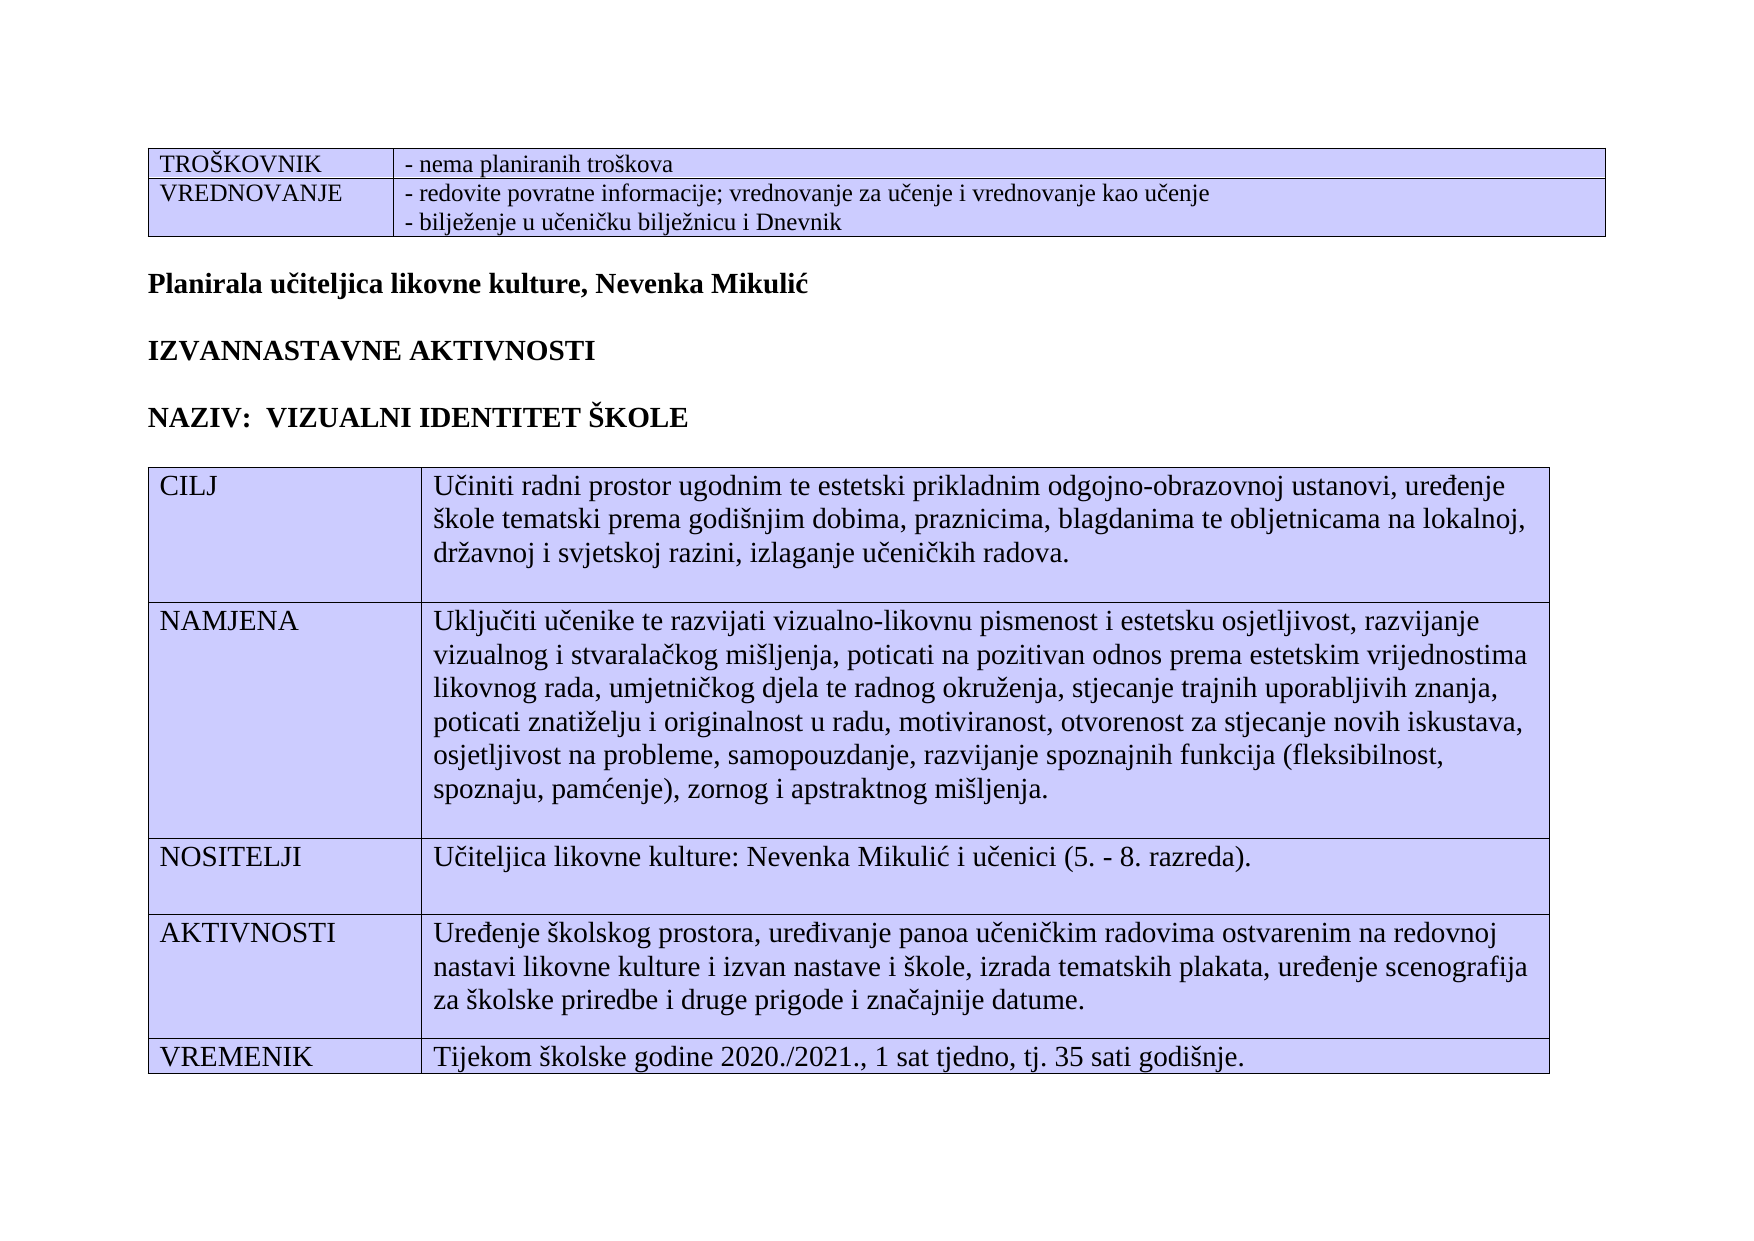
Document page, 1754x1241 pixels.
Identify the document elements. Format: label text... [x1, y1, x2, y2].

table_cell AKTIVNOSTI [149, 915, 421, 1038]
table_cell - nema planiranih troškova [394, 149, 1605, 177]
table_cell Uređenje školskog prostora, uređivanje panoa učeničkim radovima ostvarenim na redovnoj nastavi likovne kulture i izvan nastave i škole, izrada tematskih plakata, uređenje scenografija za školske priredbe i druge prigode i značajnije datume. [422, 915, 1549, 1038]
text NAZIV: VIZUALNI IDENTITET ŠKOLE [148, 400, 1606, 433]
table_cell NOSITELJI [149, 839, 421, 914]
table_header Učiniti radni prostor ugodnim te estetski prikladnim odgojno-obrazovnoj ustanovi, uređenje škole tematski prema godišnjim dobima, praznicima, blagdanima te obljetnicama na lokalnoj, državnoj i svjetskoj razini, izlaganje učeničkih radova. [422, 468, 1549, 602]
table_header CILJ [149, 468, 421, 602]
table_cell VREMENIK [149, 1039, 421, 1073]
text Planirala učiteljica likovne kulture, Nevenka Mikulić [148, 266, 1606, 299]
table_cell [422, 1039, 1549, 1073]
table_cell VREDNOVANJE [149, 179, 393, 236]
text IZVANNASTAVNE AKTIVNOSTI [148, 333, 1606, 366]
table_cell Uključiti učenike te razvijati vizualno-likovnu pismenost i estetsku osjetljivost, razvijanje vizualnog i stvaralačkog mišljenja, poticati na pozitivan odnos prema estetskim vrijednostima likovnog rada, umjetničkog djela te radnog okruženja, stjecanje trajnih uporabljivih znanja, poticati znatiželju i originalnost u radu, motiviranost, otvorenost za stjecanje novih iskustava, osjetljivost na probleme, samopouzdanje, razvijanje spoznajnih funkcija (fleksibilnost, spoznaju, pamćenje), zornog i apstraktnog mišljenja. [422, 603, 1549, 838]
table_cell TROŠKOVNIK [149, 149, 393, 177]
table_cell - redovite povratne informacije; vrednovanje za učenje i vrednovanje kao učenje - bilježenje u učeničku bilježnicu i Dnevnik [394, 179, 1605, 236]
table_cell NAMJENA [149, 603, 421, 838]
table_cell Učiteljica likovne kulture: Nevenka Mikulić i učenici (5. - 8. razreda). [422, 839, 1549, 914]
